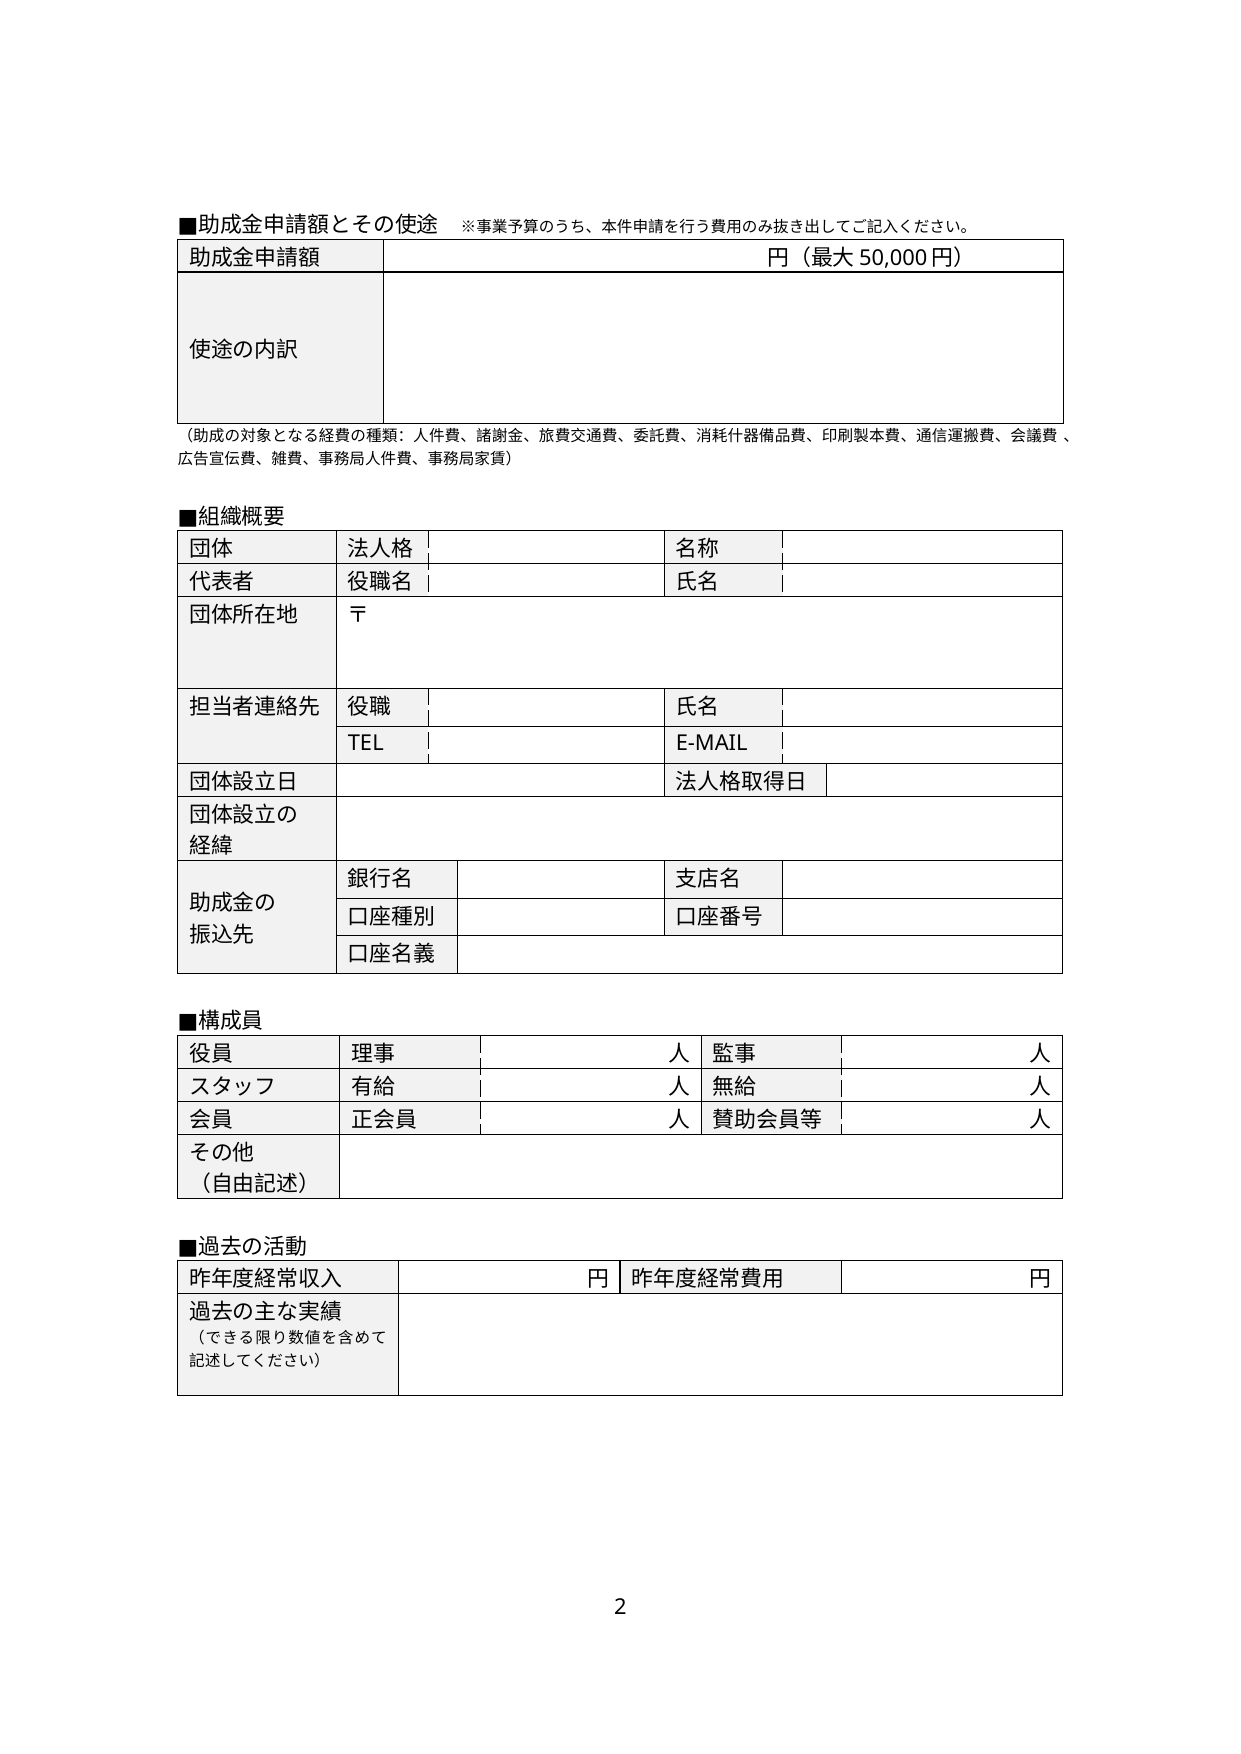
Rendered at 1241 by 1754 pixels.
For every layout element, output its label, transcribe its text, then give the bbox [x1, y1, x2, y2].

table_cell E-MAIL [665, 727, 783, 763]
table_cell 人 [842, 1102, 1062, 1133]
table_cell [399, 1294, 1062, 1395]
table_cell 有給 [340, 1069, 480, 1101]
table_header 昨年度経常収入 [178, 1261, 398, 1293]
table_header 人 [480, 1036, 701, 1068]
table_cell 会員 [178, 1102, 339, 1133]
table_cell [783, 727, 1062, 763]
table_cell 無給 [702, 1069, 842, 1101]
text （助成の対象となる経費の種類：人件費、諸謝金、旅費交通費、委託費、消耗什器備品費、印刷製本費、通信運搬費、会議費、広告宣伝費、雑費、事務局人件費、事務局家賃） [177, 424, 1063, 469]
table_cell その他 （自由記述） [178, 1135, 339, 1198]
table_header 団体 [178, 531, 336, 563]
table_cell [783, 564, 1062, 596]
table_header 法人格 [337, 531, 428, 563]
table_cell 使途の内訳 [178, 273, 383, 423]
table_cell [783, 899, 1062, 935]
table_cell [428, 727, 664, 763]
table_cell [337, 764, 664, 796]
table_cell [428, 564, 664, 596]
table_header 理事 [340, 1036, 480, 1068]
text ■組織概要 [177, 499, 1063, 530]
table_cell 支店名 [665, 861, 782, 898]
table_header 人 [842, 1036, 1062, 1068]
table_cell [337, 797, 1062, 860]
text ■助成金申請額とその使途 ※事業予算のうち、本件申請を行う費用のみ抜き出してご記入ください。 [177, 207, 1063, 238]
table_header 円 [399, 1261, 619, 1293]
table_cell 団体設立日 [178, 764, 336, 796]
table_header [428, 531, 664, 563]
table_cell 役職名 [337, 564, 428, 596]
table_cell 人 [480, 1102, 701, 1133]
text ■構成員 [177, 1003, 1063, 1035]
table_header 円（最大50,000円） [384, 240, 1063, 271]
table_header 監事 [702, 1036, 842, 1068]
table_cell 代表者 [178, 564, 336, 596]
table_cell [458, 861, 664, 898]
table_cell [384, 273, 1063, 423]
text ■過去の活動 [177, 1229, 1063, 1260]
table_header 役員 [178, 1036, 339, 1068]
table_cell 氏名 [665, 689, 783, 726]
table_cell 担当者連絡先 [178, 689, 336, 763]
table_cell [783, 861, 1062, 898]
table_cell 人 [480, 1069, 701, 1101]
table_cell [340, 1135, 1062, 1198]
table_cell 氏名 [665, 564, 783, 596]
table_header 円 [842, 1261, 1062, 1293]
table_cell 助成金の 振込先 [178, 861, 336, 973]
table_cell 法人格取得日 [665, 764, 826, 796]
table_cell 役職 [337, 689, 428, 726]
table_cell 団体所在地 [178, 597, 336, 688]
table_cell 過去の主な実績 （できる限り数値を含めて記述してください） [178, 1294, 398, 1395]
table_cell スタッフ [178, 1069, 339, 1101]
table_cell [458, 936, 1062, 973]
table_cell [458, 899, 664, 935]
table_cell 正会員 [340, 1102, 480, 1133]
table_cell 口座番号 [665, 899, 782, 935]
table_cell 〒 [337, 597, 1062, 688]
table_cell 団体設立の 経緯 [178, 797, 336, 860]
table_header [783, 531, 1062, 563]
table_header 昨年度経常費用 [621, 1261, 841, 1293]
table_cell 口座名義 [337, 936, 457, 973]
table_cell [827, 764, 1062, 796]
table_cell 人 [842, 1069, 1062, 1101]
table_cell 銀行名 [337, 861, 457, 898]
table_cell [783, 689, 1062, 726]
table_cell TEL [337, 727, 428, 763]
table_cell [428, 689, 664, 726]
table_header 助成金申請額 [178, 240, 383, 271]
table_cell 口座種別 [337, 899, 457, 935]
table_cell 賛助会員等 [702, 1102, 842, 1133]
table_header 名称 [665, 531, 783, 563]
